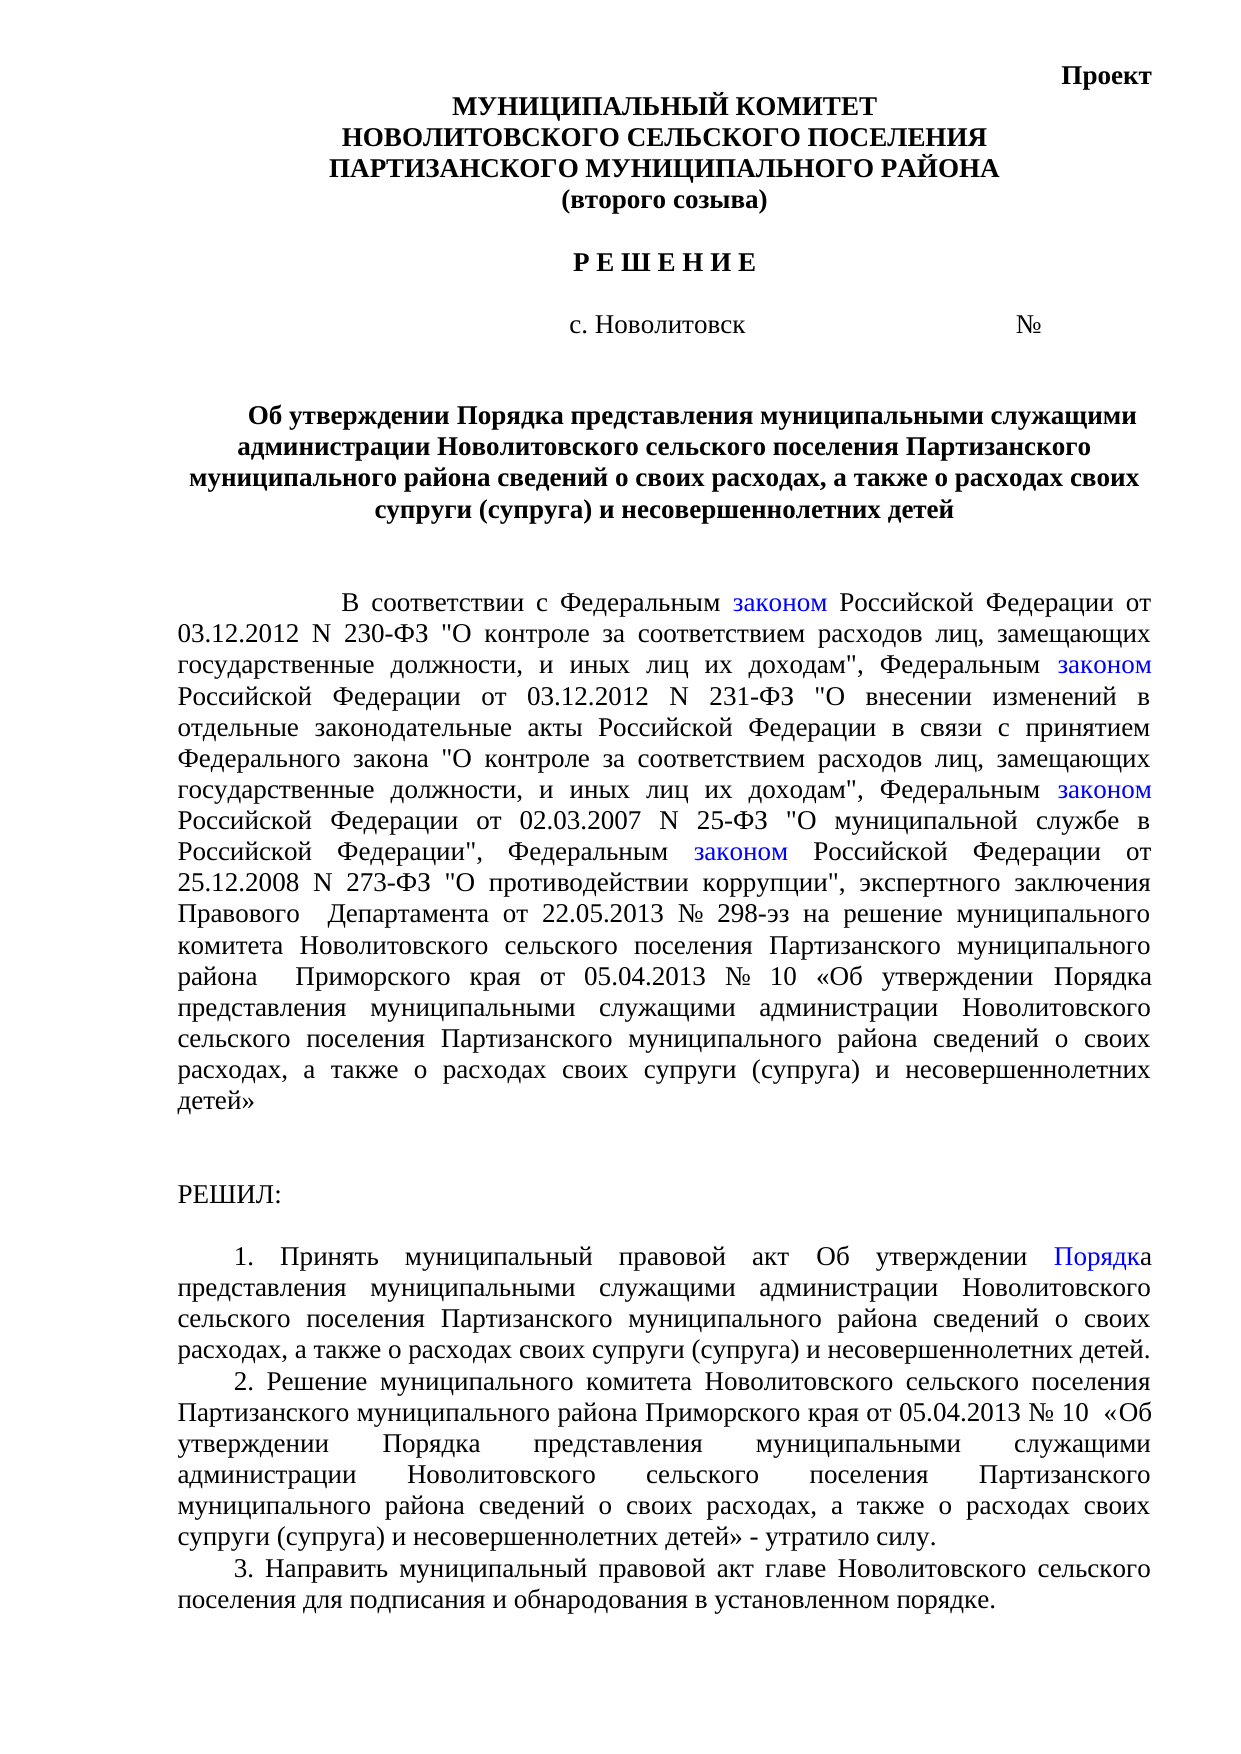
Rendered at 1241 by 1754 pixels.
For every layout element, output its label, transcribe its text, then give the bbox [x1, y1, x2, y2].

text Р Е Ш Е Н И Е [177, 246, 1152, 277]
text (второго созыва) [177, 184, 1152, 215]
text с. Новолитовск № [177, 308, 1152, 339]
text НОВОЛИТОВСКОГО СЕЛЬСКОГО ПОСЕЛЕНИЯ [177, 121, 1152, 152]
text ПАРТИЗАНСКОГО МУНИЦИПАЛЬНОГО РАЙОНА [177, 152, 1152, 184]
text МУНИЦИПАЛЬНЫЙ КОМИТЕТ [177, 90, 1152, 121]
text 1. Принять муниципальный правовой акт Об утверждении Порядка представления муниципальными служащими администрации Новолитовского сельского поселения Партизанского муниципального района сведений о своих расходах, а также о расходах своих супруги (супруга) и несовершеннолетних детей. [177, 1240, 1152, 1365]
text РЕШИЛ: [177, 1178, 1152, 1209]
text Об утверждении Порядка представления муниципальными служащими администрации Новолитовского сельского поселения Партизанского муниципального района сведений о своих расходах, а также о расходах своих супруги (супруга) и несовершеннолетних детей [177, 399, 1152, 524]
text В соответствии с Федеральным законом Российской Федерации от 03.12.2012 N 230-ФЗ "О контроле за соответствием расходов лиц, замещающих государственные должности, и иных лиц их доходам", Федеральным законом Российской Федерации от 03.12.2012 N 231-ФЗ "О внесении изменений в отдельные законодательные акты Российской Федерации в связи с принятием Федерального закона "О контроле за соответствием расходов лиц, замещающих государственные должности, и иных лиц их доходам", Федеральным законом Российской Федерации от 02.03.2007 N 25-ФЗ "О муниципальной службе в Российской Федерации", Федеральным законом Российской Федерации от 25.12.2008 N 273-ФЗ "О противодействии коррупции", экспертного заключения Правового Департамента от 22.05.2013 № 298-эз на решение муниципального комитета Новолитовского сельского поселения Партизанского муниципального района Приморского края от 05.04.2013 № 10 «Об утверждении Порядка представления муниципальными служащими администрации Новолитовского сельского поселения Партизанского муниципального района сведений о своих расходах, а также о расходах своих супруги (супруга) и несовершеннолетних детей» [177, 586, 1152, 1116]
text 2. Решение муниципального комитета Новолитовского сельского поселения Партизанского муниципального района Приморского края от 05.04.2013 № 10 «Об утверждении Порядка представления муниципальными служащими администрации Новолитовского сельского поселения Партизанского муниципального района сведений о своих расходах, а также о расходах своих супруги (супруга) и несовершеннолетних детей» - утратило силу. [177, 1365, 1152, 1552]
text 3. Направить муниципальный правовой акт главе Новолитовского сельского поселения для подписания и обнародования в установленном порядке. [177, 1552, 1152, 1614]
text Проект [177, 59, 1152, 90]
